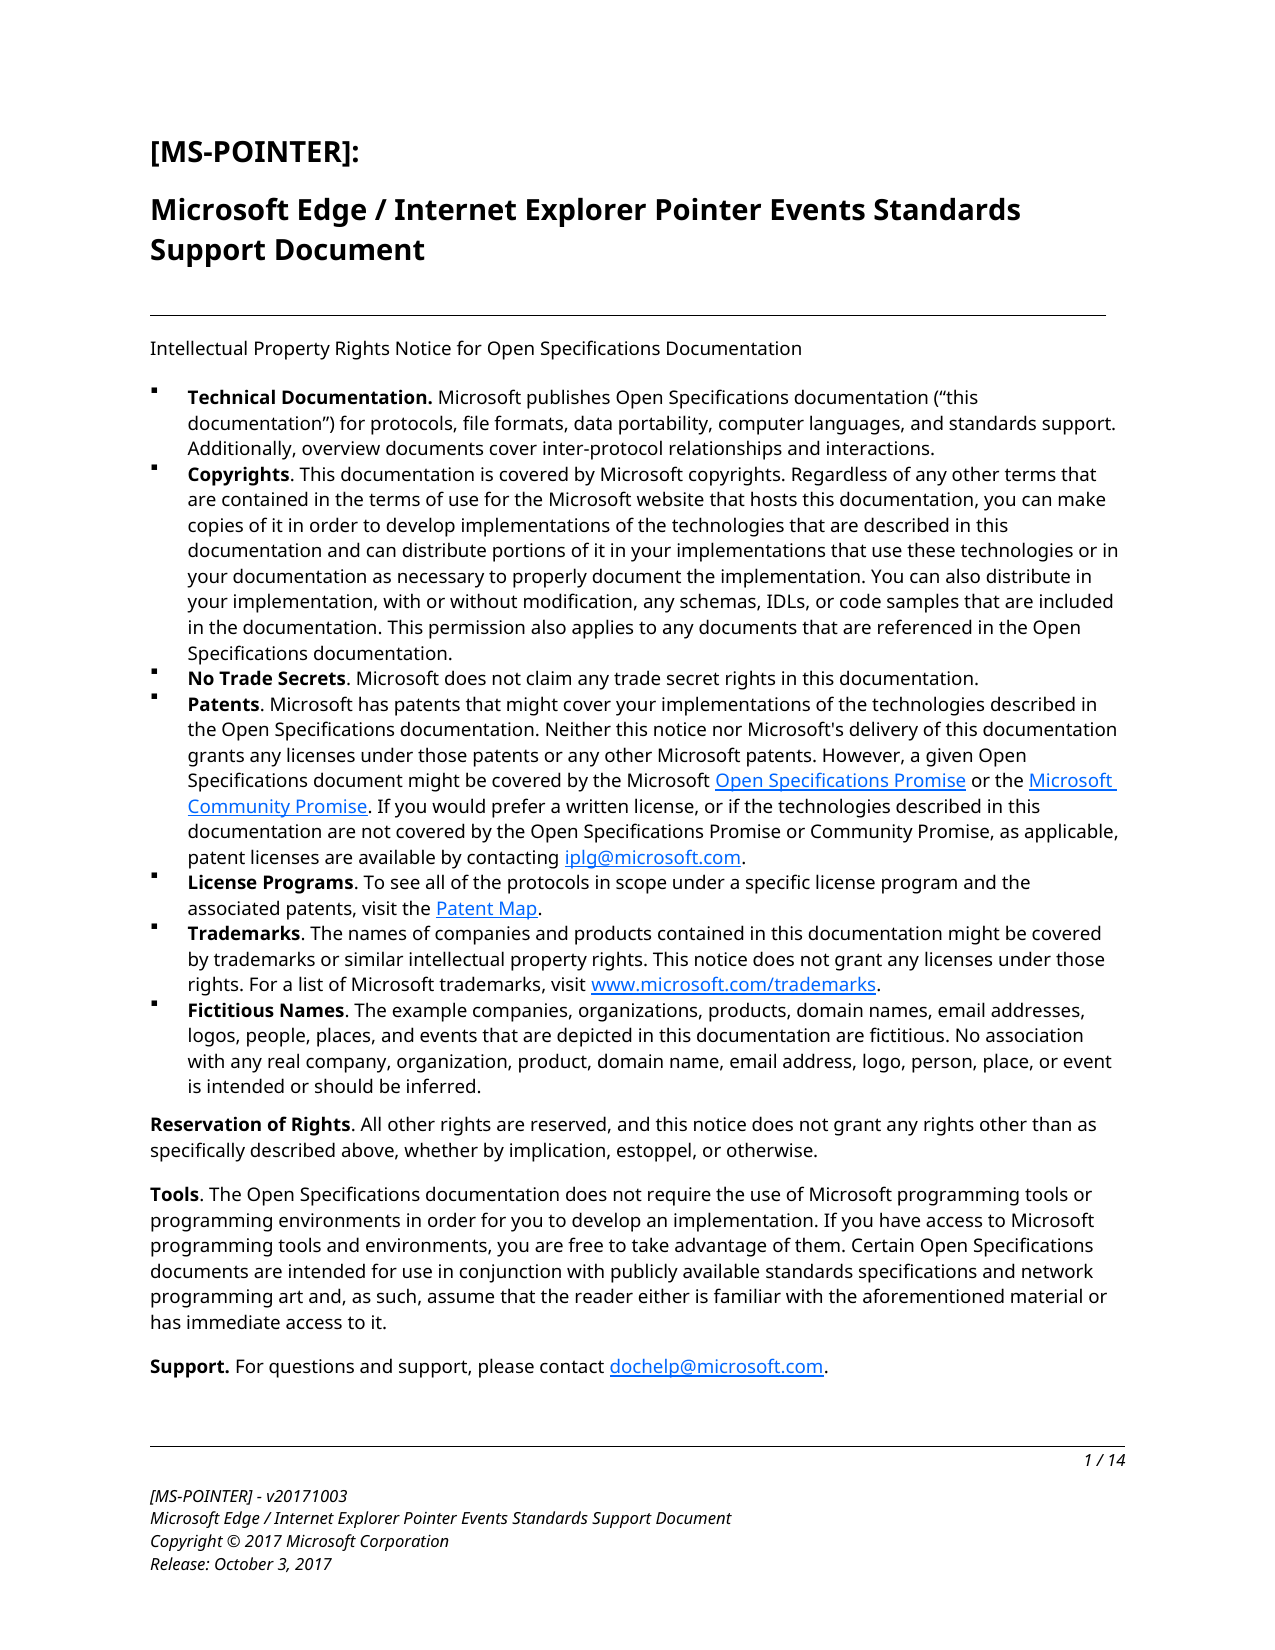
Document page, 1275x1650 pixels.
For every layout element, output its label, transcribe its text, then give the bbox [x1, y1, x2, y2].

list Technical Documentation. Microsoft publishes Open Specifications documentation (“this documentation”) for protocols, file formats, data portability, computer languages, and standards support. Additionally, overview documents cover inter-protocol relationships and interactions. [150, 384, 1125, 461]
list Trademarks. The names of companies and products contained in this documentation might be covered by trademarks or similar intellectual property rights. This notice does not grant any licenses under those rights. For a list of Microsoft trademarks, visit www.microsoft.com/trademarks. [150, 921, 1125, 997]
text [MS-POINTER]: [150, 131, 1125, 171]
list Patents. Microsoft has patents that might cover your implementations of the technologies described in the Open Specifications documentation. Neither this notice nor Microsoft's delivery of this documentation grants any licenses under those patents or any other Microsoft patents. However, a given Open Specifications document might be covered by the Microsoft Open Specifications Promise or the Microsoft Community Promise. If you would prefer a written license, or if the technologies described in this documentation are not covered by the Open Specifications Promise or Community Promise, as applicable, patent licenses are available by contacting iplg@microsoft.com. [150, 691, 1125, 869]
list No Trade Secrets. Microsoft does not claim any trade secret rights in this documentation. [150, 665, 1125, 691]
text Microsoft Edge / Internet Explorer Pointer Events Standards Support Document [150, 190, 1125, 269]
text Intellectual Property Rights Notice for Open Specifications Documentation [150, 335, 1125, 361]
list License Programs. To see all of the protocols in scope under a specific license program and the associated patents, visit the Patent Map. [150, 869, 1125, 921]
list Copyrights. This documentation is covered by Microsoft copyrights. Regardless of any other terms that are contained in the terms of use for the Microsoft website that hosts this documentation, you can make copies of it in order to develop implementations of the technologies that are described in this documentation and can distribute portions of it in your implementations that use these technologies or in your documentation as necessary to properly document the implementation. You can also distribute in your implementation, with or without modification, any schemas, IDLs, or code samples that are included in the documentation. This permission also applies to any documents that are referenced in the Open Specifications documentation. [150, 461, 1125, 665]
list Fictitious Names. The example companies, organizations, products, domain names, email addresses, logos, people, places, and events that are depicted in this documentation are fictitious. No association with any real company, organization, product, domain name, email address, logo, person, place, or event is intended or should be inferred. [150, 997, 1125, 1099]
text Reservation of Rights. All other rights are reserved, and this notice does not grant any rights other than as specifically described above, whether by implication, estoppel, or otherwise. [150, 1112, 1125, 1163]
text Support. For questions and support, please contact dochelp@microsoft.com. [150, 1353, 1125, 1379]
text Tools. The Open Specifications documentation does not require the use of Microsoft programming tools or programming environments in order for you to develop an implementation. If you have access to Microsoft programming tools and environments, you are free to take advantage of them. Certain Open Specifications documents are intended for use in conjunction with publicly available standards specifications and network programming art and, as such, assume that the reader either is familiar with the aforementioned material or has immediate access to it. [150, 1181, 1125, 1334]
